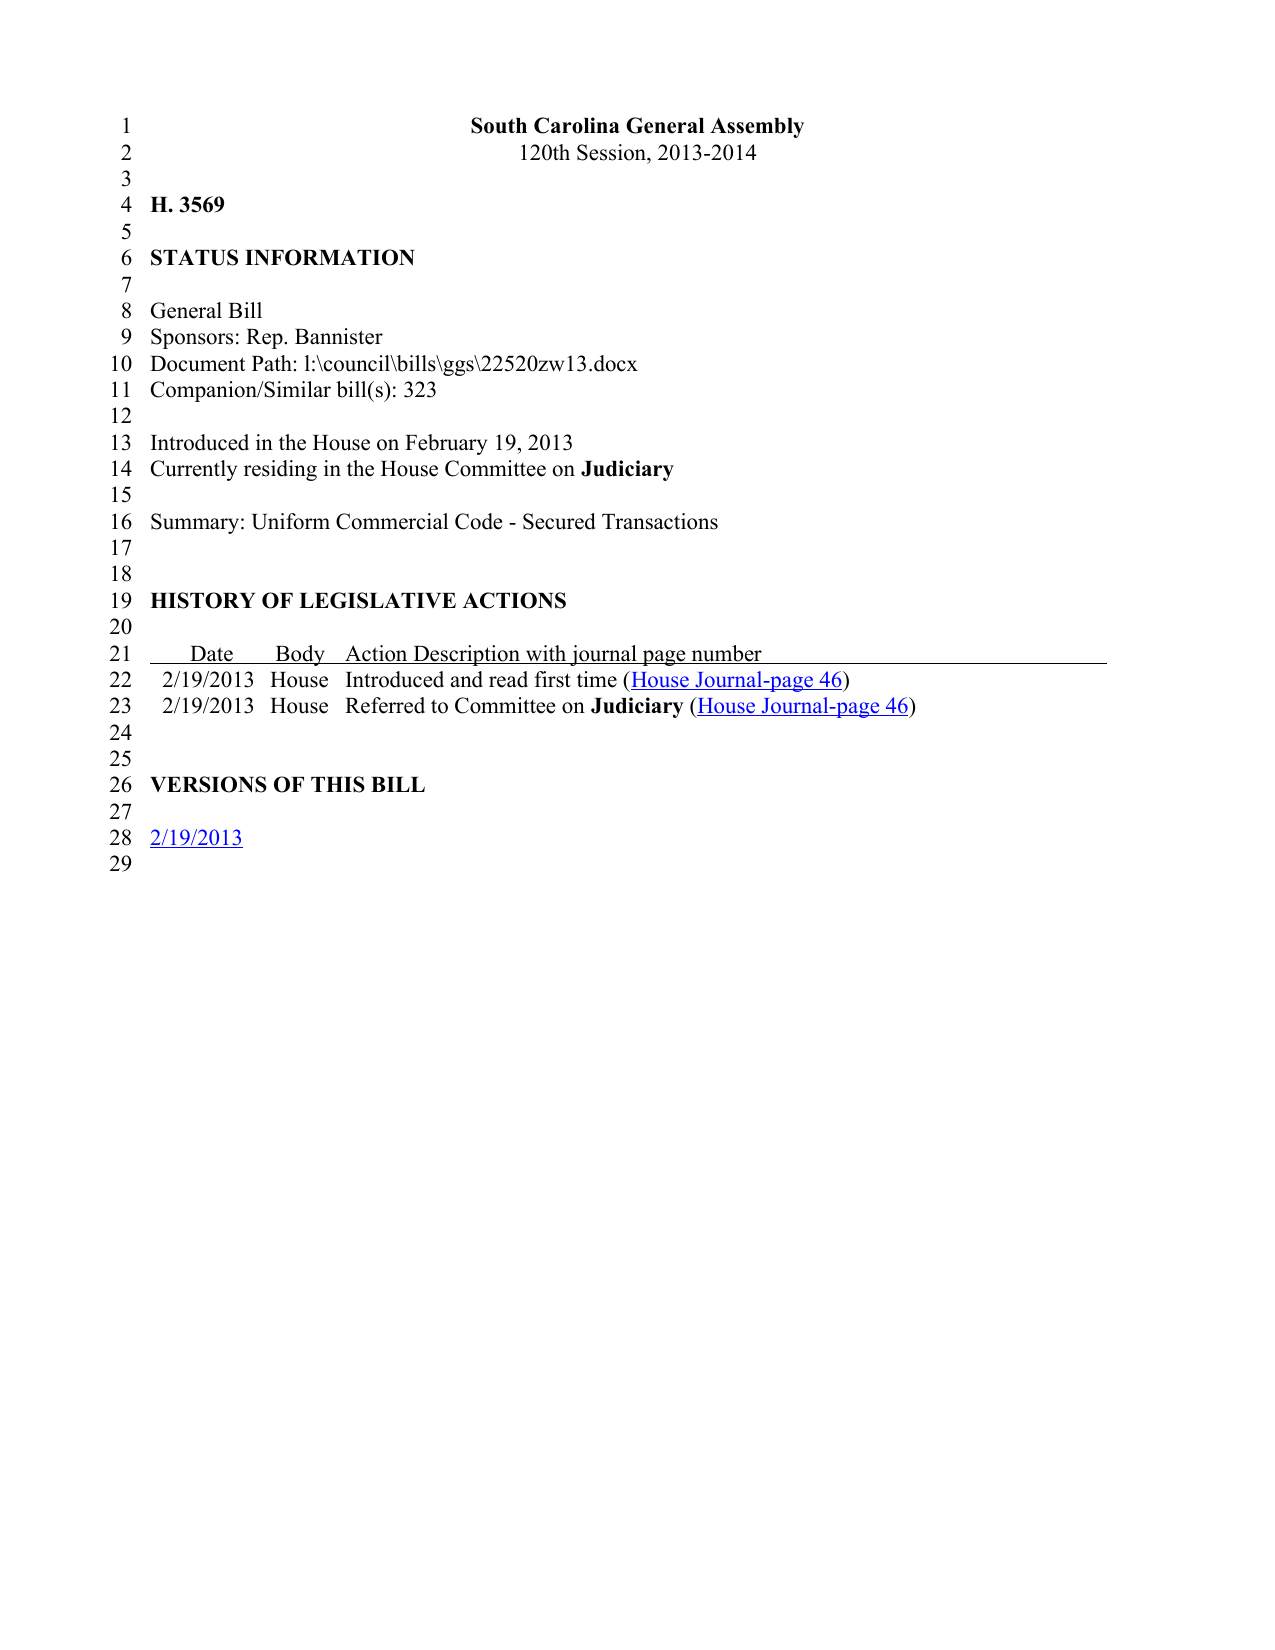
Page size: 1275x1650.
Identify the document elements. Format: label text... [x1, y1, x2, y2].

text 2/19/2013 House Referred to Committee on Judiciary (House Journal-page 46) [150, 692, 1125, 719]
text H. 3569 [150, 192, 1125, 218]
text Sponsors: Rep. Bannister [150, 323, 1125, 350]
text Currently residing in the House Committee on Judiciary [150, 455, 1125, 481]
text STATUS INFORMATION [150, 244, 1125, 271]
text HISTORY OF LEGISLATIVE ACTIONS [150, 587, 1125, 613]
text Date Body Action Description with journal page number [150, 639, 1125, 666]
text Companion/Similar bill(s): 323 [150, 376, 1125, 402]
text VERSIONS OF THIS BILL [150, 771, 1125, 798]
text General Bill [150, 297, 1125, 323]
text 120th Session, 2013-2014 [150, 139, 1125, 165]
text South Carolina General Assembly [150, 112, 1125, 139]
text Introduced in the House on February 19, 2013 [150, 429, 1125, 455]
text Summary: Uniform Commercial Code - Secured Transactions [150, 508, 1125, 534]
text 2/19/2013 [150, 824, 1125, 850]
text Document Path: l:\council\bills\ggs\22520zw13.docx [150, 350, 1125, 376]
text 2/19/2013 House Introduced and read first time (House Journal-page 46) [150, 666, 1125, 692]
